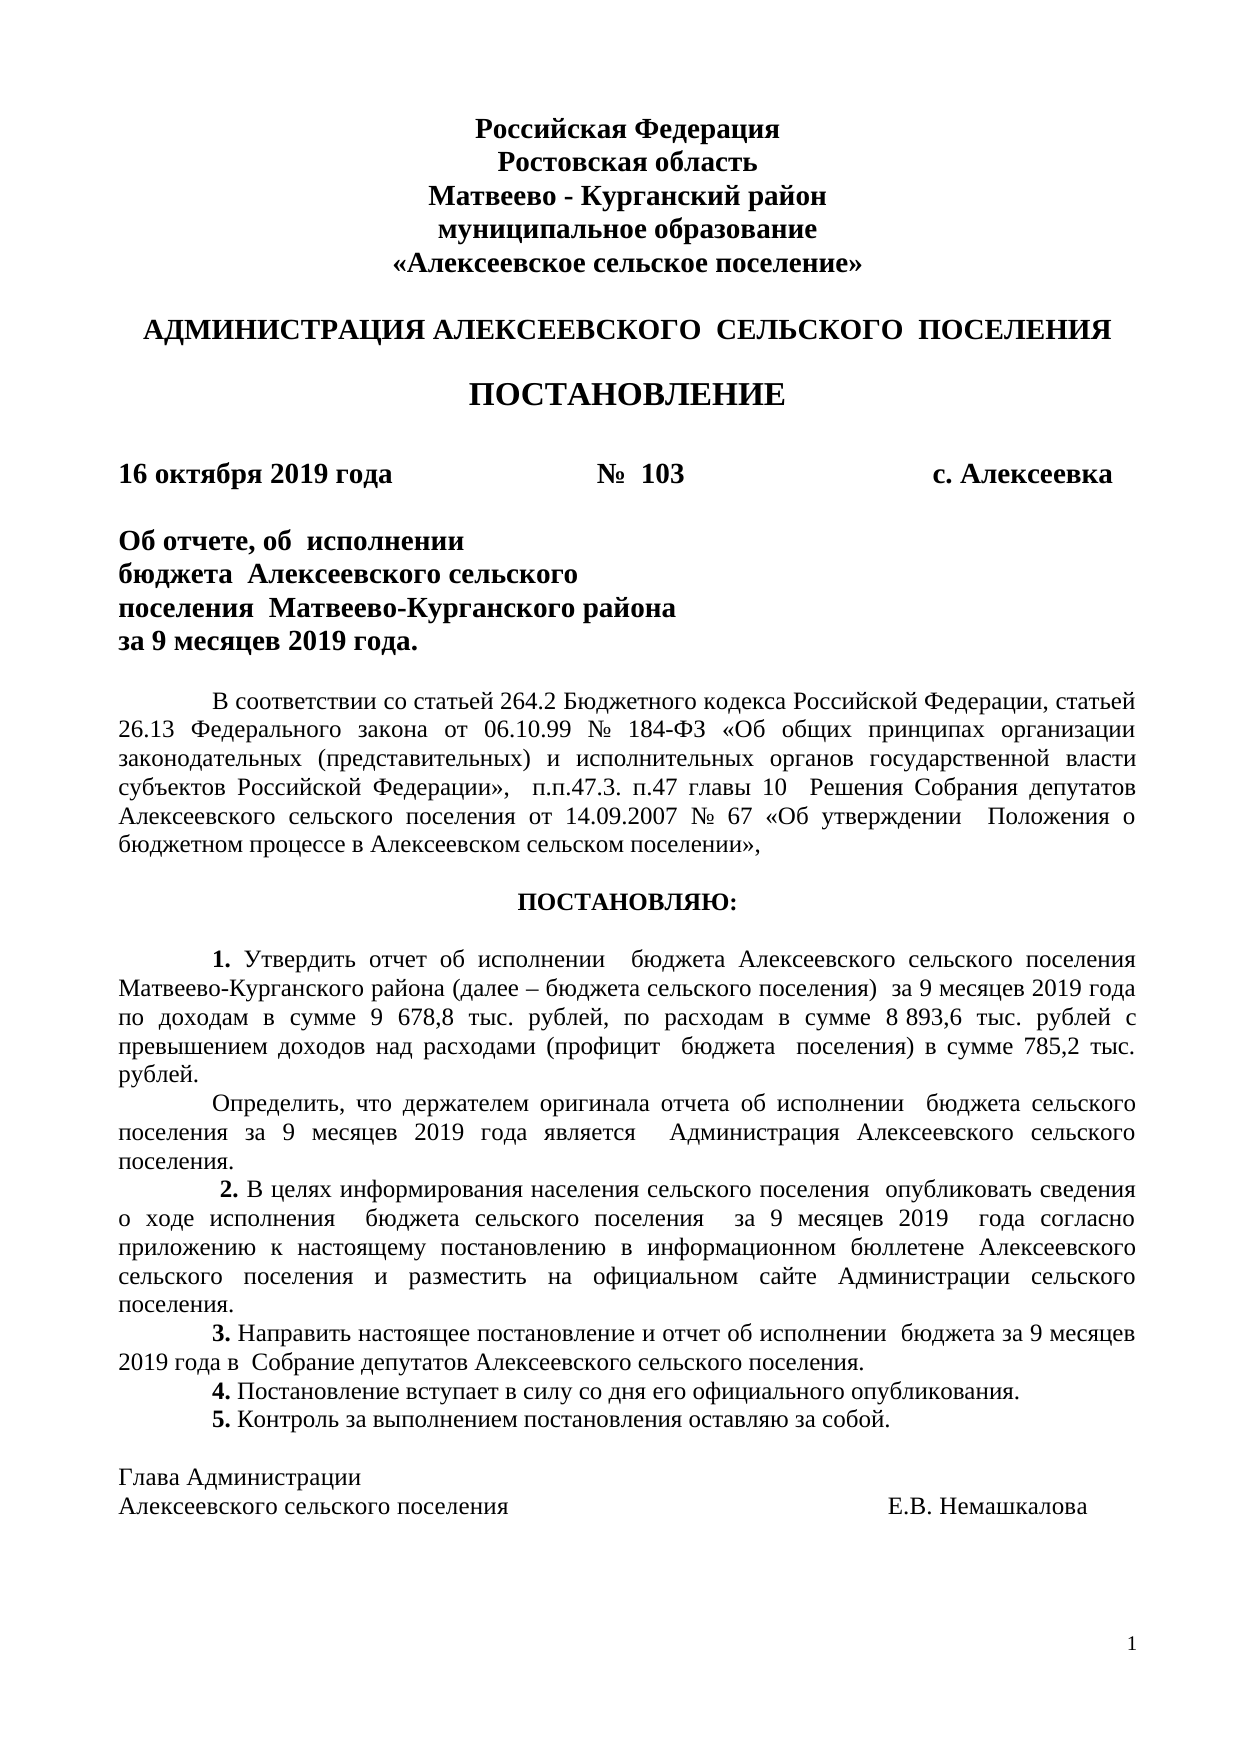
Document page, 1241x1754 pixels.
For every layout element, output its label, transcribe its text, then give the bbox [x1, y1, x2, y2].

text 3. Направить настоящее постановление и отчет об исполнении бюджета за 9 месяцев 2019 года в Собрание депутатов Алексеевского сельского поселения. [118, 1318, 1137, 1376]
subtitle Ростовская область [118, 144, 1137, 178]
text ПОСТАНОВЛЯЮ: [118, 887, 1137, 916]
text 4. Постановление вступает в силу со дня его официального опубликования. [118, 1376, 1137, 1404]
subtitle Матвеево - Курганский район [118, 178, 1137, 211]
text Глава Администрации [118, 1462, 1136, 1491]
text 16 октября 2019 года № 103 с. Алексеевка [118, 456, 1137, 489]
subtitle АДМИНИСТРАЦИЯ АЛЕКСЕЕВСКОГО СЕЛЬСКОГО ПОСЕЛЕНИЯ [118, 312, 1137, 346]
text Российская Федерация [118, 111, 1137, 144]
subtitle ПОСТАНОВЛЕНИЕ [118, 374, 1137, 413]
text 1. Утвердить отчет об исполнении бюджета Алексеевского сельского поселения Матвеево-Курганского района (далее – бюджета сельского поселения) за 9 месяцев 2019 года по доходам в сумме 9 678,8 тыс. рублей, по расходам в сумме 8 893,6 тыс. рублей с превышением доходов над расходами (профицит бюджета поселения) в сумме 785,2 тыс. рублей. [118, 944, 1137, 1088]
text Определить, что держателем оригинала отчета об исполнении бюджета сельского поселения за 9 месяцев 2019 года является Администрация Алексеевского сельского поселения. [118, 1088, 1137, 1174]
text 5. Контроль за выполнением постановления оставляю за собой. [118, 1404, 1137, 1433]
text В соответствии со статьей 264.2 Бюджетного кодекса Российской Федерации, статьей 26.13 Федерального закона от 06.10.99 № 184-ФЗ «Об общих принципах организации законодательных (представительных) и исполнительных органов государственной власти субъектов Российской Федерации», п.п.47.3. п.47 главы 10 Решения Собрания депутатов Алексеевского сельского поселения от 14.09.2007 № 67 «Об утверждении Положения о бюджетном процессе в Алексеевском сельском поселении», [118, 686, 1137, 858]
text Об отчете, об исполнении бюджета Алексеевского сельского поселения Матвеево-Курганского района за 9 месяцев 2019 года. [118, 523, 1137, 657]
text 2. В целях информирования населения сельского поселения опубликовать сведения о ходе исполнения бюджета сельского поселения за 9 месяцев 2019 года согласно приложению к настоящему постановлению в информационном бюллетене Алексеевского сельского поселения и разместить на официальном сайте Администрации сельского поселения. [118, 1174, 1137, 1318]
text Алексеевского сельского поселения Е.В. Немашкалова [118, 1491, 1136, 1519]
subtitle муниципальное образование «Алексеевское сельское поселение» [118, 211, 1137, 278]
